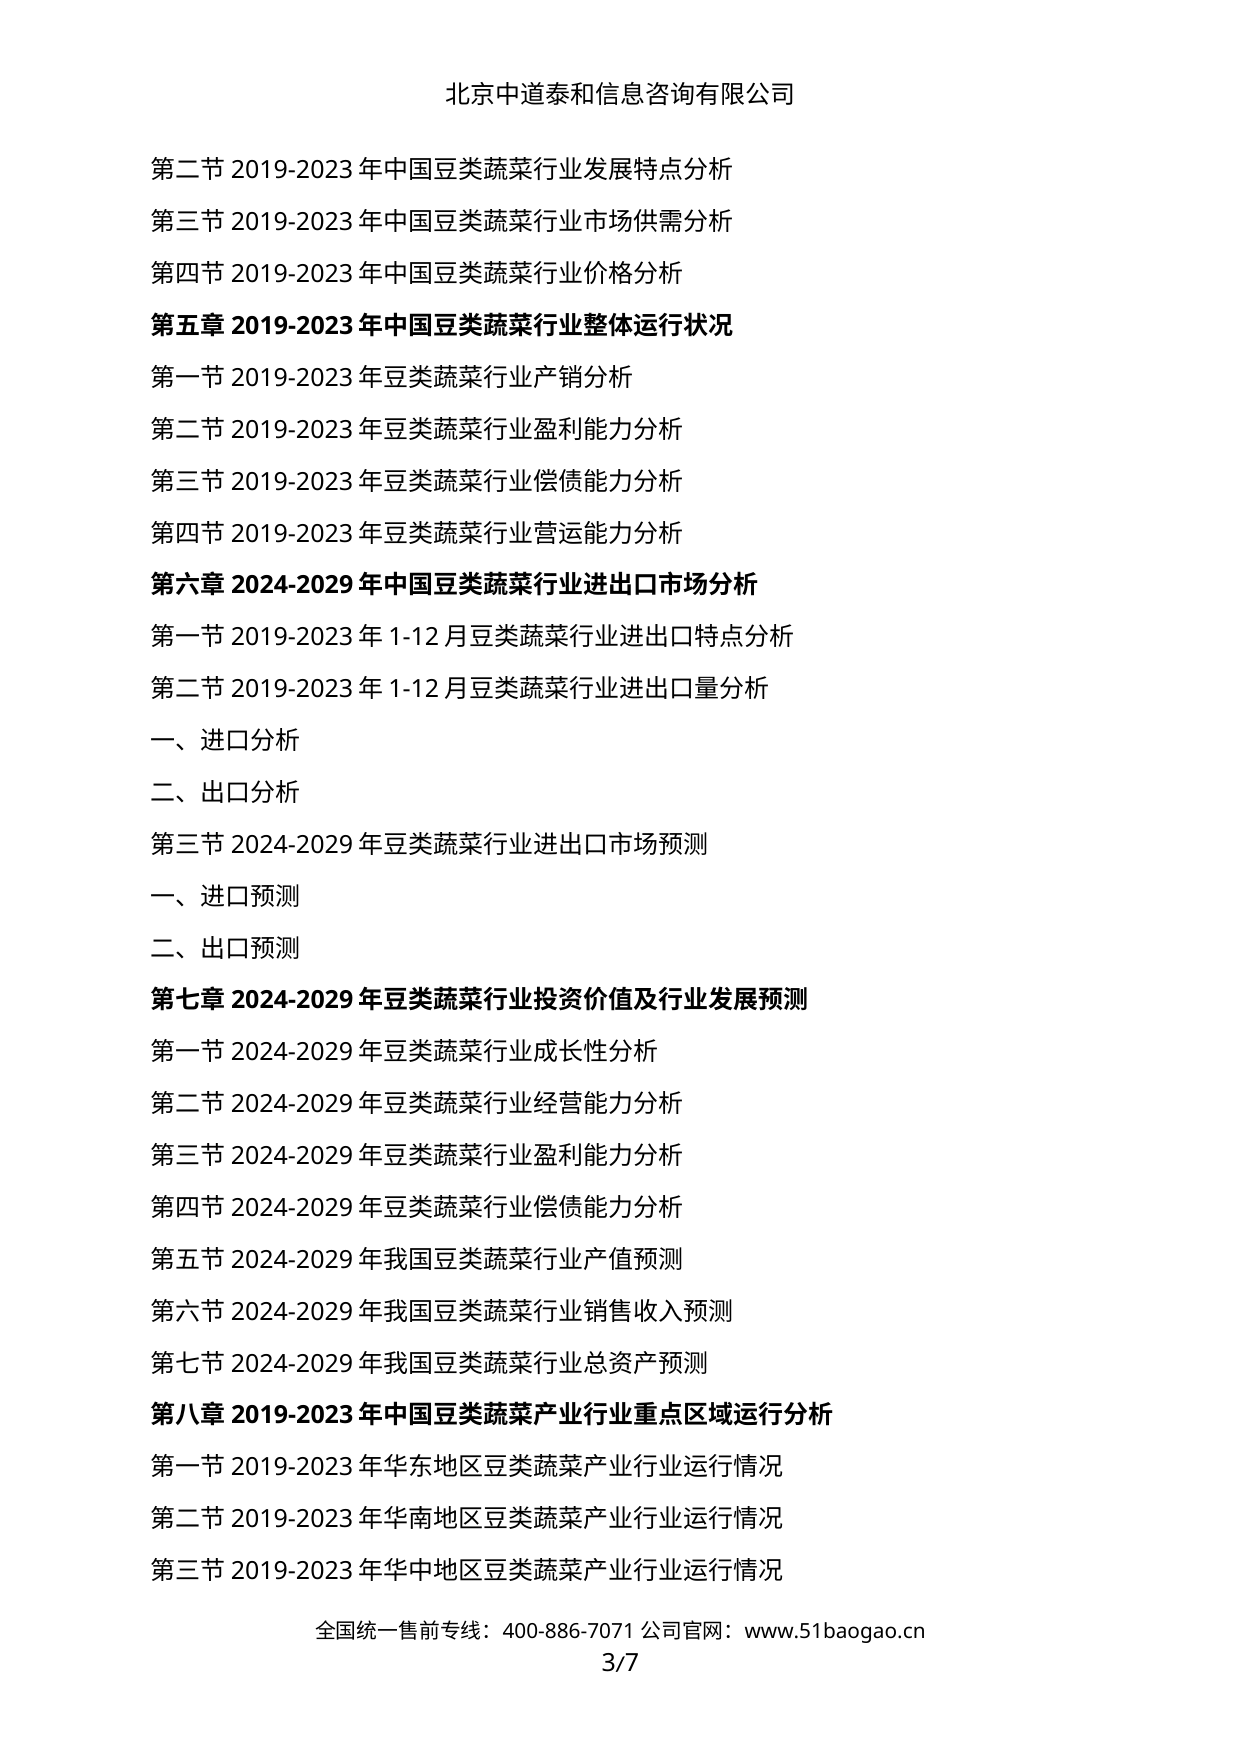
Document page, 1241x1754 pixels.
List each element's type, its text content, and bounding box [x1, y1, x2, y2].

text 第四节 2024-2029年豆类蔬菜行业偿债能力分析 [150, 1187, 1090, 1224]
text 二、出口分析 [150, 772, 1090, 809]
text 第六节 2024-2029年我国豆类蔬菜行业销售收入预测 [150, 1291, 1090, 1327]
text 二、出口预测 [150, 928, 1090, 964]
text 第三节 2024-2029年豆类蔬菜行业盈利能力分析 [150, 1136, 1090, 1172]
text 第三节 2019-2023年豆类蔬菜行业偿债能力分析 [150, 461, 1090, 497]
text 第三节 2019-2023年华中地区豆类蔬菜产业行业运行情况 [150, 1551, 1090, 1587]
text 第五节 2024-2029年我国豆类蔬菜行业产值预测 [150, 1239, 1090, 1276]
text 第六章 2024-2029年中国豆类蔬菜行业进出口市场分析 [150, 565, 1090, 601]
text 第一节 2019-2023年豆类蔬菜行业产销分析 [150, 357, 1090, 394]
text 第二节 2019-2023年华南地区豆类蔬菜产业行业运行情况 [150, 1499, 1090, 1535]
text 一、进口分析 [150, 721, 1090, 757]
text 第七节 2024-2029年我国豆类蔬菜行业总资产预测 [150, 1343, 1090, 1379]
text 第七章 2024-2029年豆类蔬菜行业投资价值及行业发展预测 [150, 980, 1090, 1016]
text 第八章 2019-2023年中国豆类蔬菜产业行业重点区域运行分析 [150, 1395, 1090, 1431]
text 第三节 2019-2023年中国豆类蔬菜行业市场供需分析 [150, 202, 1090, 238]
text 第二节 2019-2023年中国豆类蔬菜行业发展特点分析 [150, 150, 1090, 186]
text 第三节 2024-2029年豆类蔬菜行业进出口市场预测 [150, 824, 1090, 861]
text 第四节 2019-2023年豆类蔬菜行业营运能力分析 [150, 513, 1090, 549]
text 第一节 2019-2023年1-12月豆类蔬菜行业进出口特点分析 [150, 617, 1090, 653]
text 第五章 2019-2023年中国豆类蔬菜行业整体运行状况 [150, 306, 1090, 342]
text 一、进口预测 [150, 876, 1090, 912]
text 第四节 2019-2023年中国豆类蔬菜行业价格分析 [150, 254, 1090, 290]
text 第二节 2024-2029年豆类蔬菜行业经营能力分析 [150, 1084, 1090, 1120]
text 第一节 2024-2029年豆类蔬菜行业成长性分析 [150, 1032, 1090, 1068]
text 第一节 2019-2023年华东地区豆类蔬菜产业行业运行情况 [150, 1447, 1090, 1483]
text 第二节 2019-2023年1-12月豆类蔬菜行业进出口量分析 [150, 669, 1090, 705]
text 第二节 2019-2023年豆类蔬菜行业盈利能力分析 [150, 409, 1090, 446]
